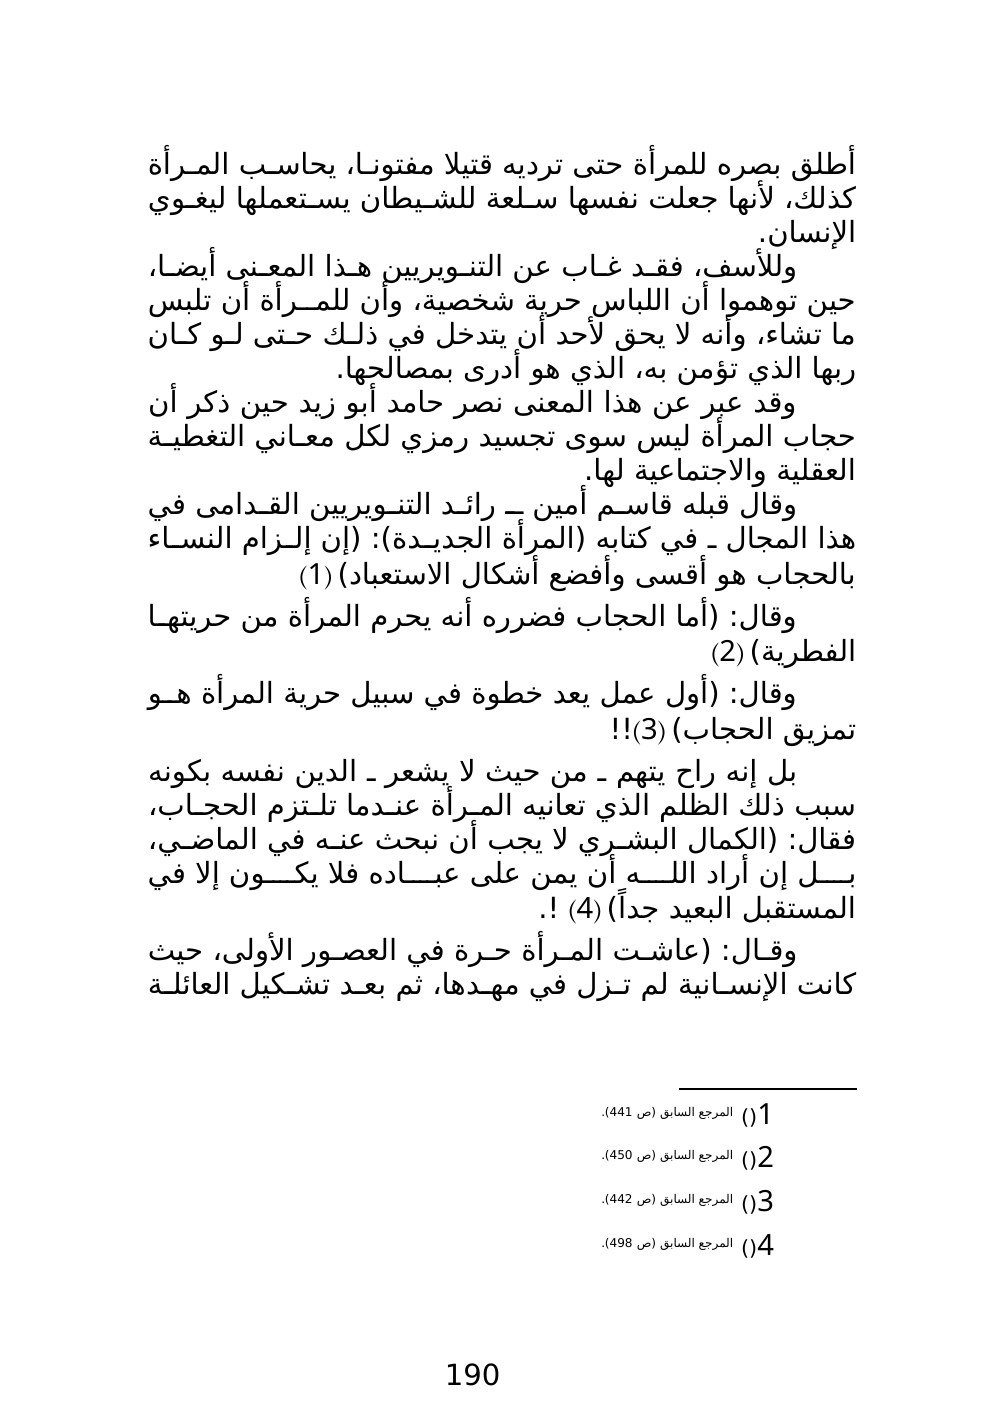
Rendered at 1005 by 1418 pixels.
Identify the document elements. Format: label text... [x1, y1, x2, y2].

text وقال قبله قاسم أمين ـ رائد التنويريين القدامى في هذا المجال ـ في كتابه (المرأة الجديدة): (إن إلزام النساء بالحجاب هو أقسى وأفضع أشكال الاستعباد) () [148, 487, 856, 599]
text وقد عبر عن هذا المعنى نصر حامد أبو زيد حين ذكر أن حجاب المرأة ليس سوى تجسيد رمزي لكل معاني التغطية العقلية والاجتماعية لها. [148, 385, 856, 487]
text بل إنه راح يتهم ـ من حيث لا يشعر ـ الدين نفسه بكونه سبب ذلك الظلم الذي تعانيه المرأة عندما تلتزم الحجاب، فقال: (الكمال البشري لا يجب أن نبحث عنه في الماضي، بل إن أراد الله أن يمن على عباده فلا يكون إلا في المستقبل البعيد جداً) () !. [148, 754, 856, 933]
text وقال: (أما الحجاب فضرره أنه يحرم المرأة من حريتها الفطرية) () [148, 599, 856, 676]
text وللأسف، فقد غاب عن التنويريين هذا المعنى أيضا، حين توهموا أن اللباس حرية شخصية، وأن للمرأة أن تلبس ما تشاء، وأنه لا يحق لأحد أن يتدخل في ذلك حتى لو كان ربها الذي تؤمن به، الذي هو أدرى بمصالحها. [148, 249, 856, 385]
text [148, 933, 856, 1001]
text وقال: (أول عمل يعد خطوة في سبيل حرية المرأة هو تمزيق الحجاب) ()!! [148, 676, 856, 754]
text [148, 148, 856, 249]
